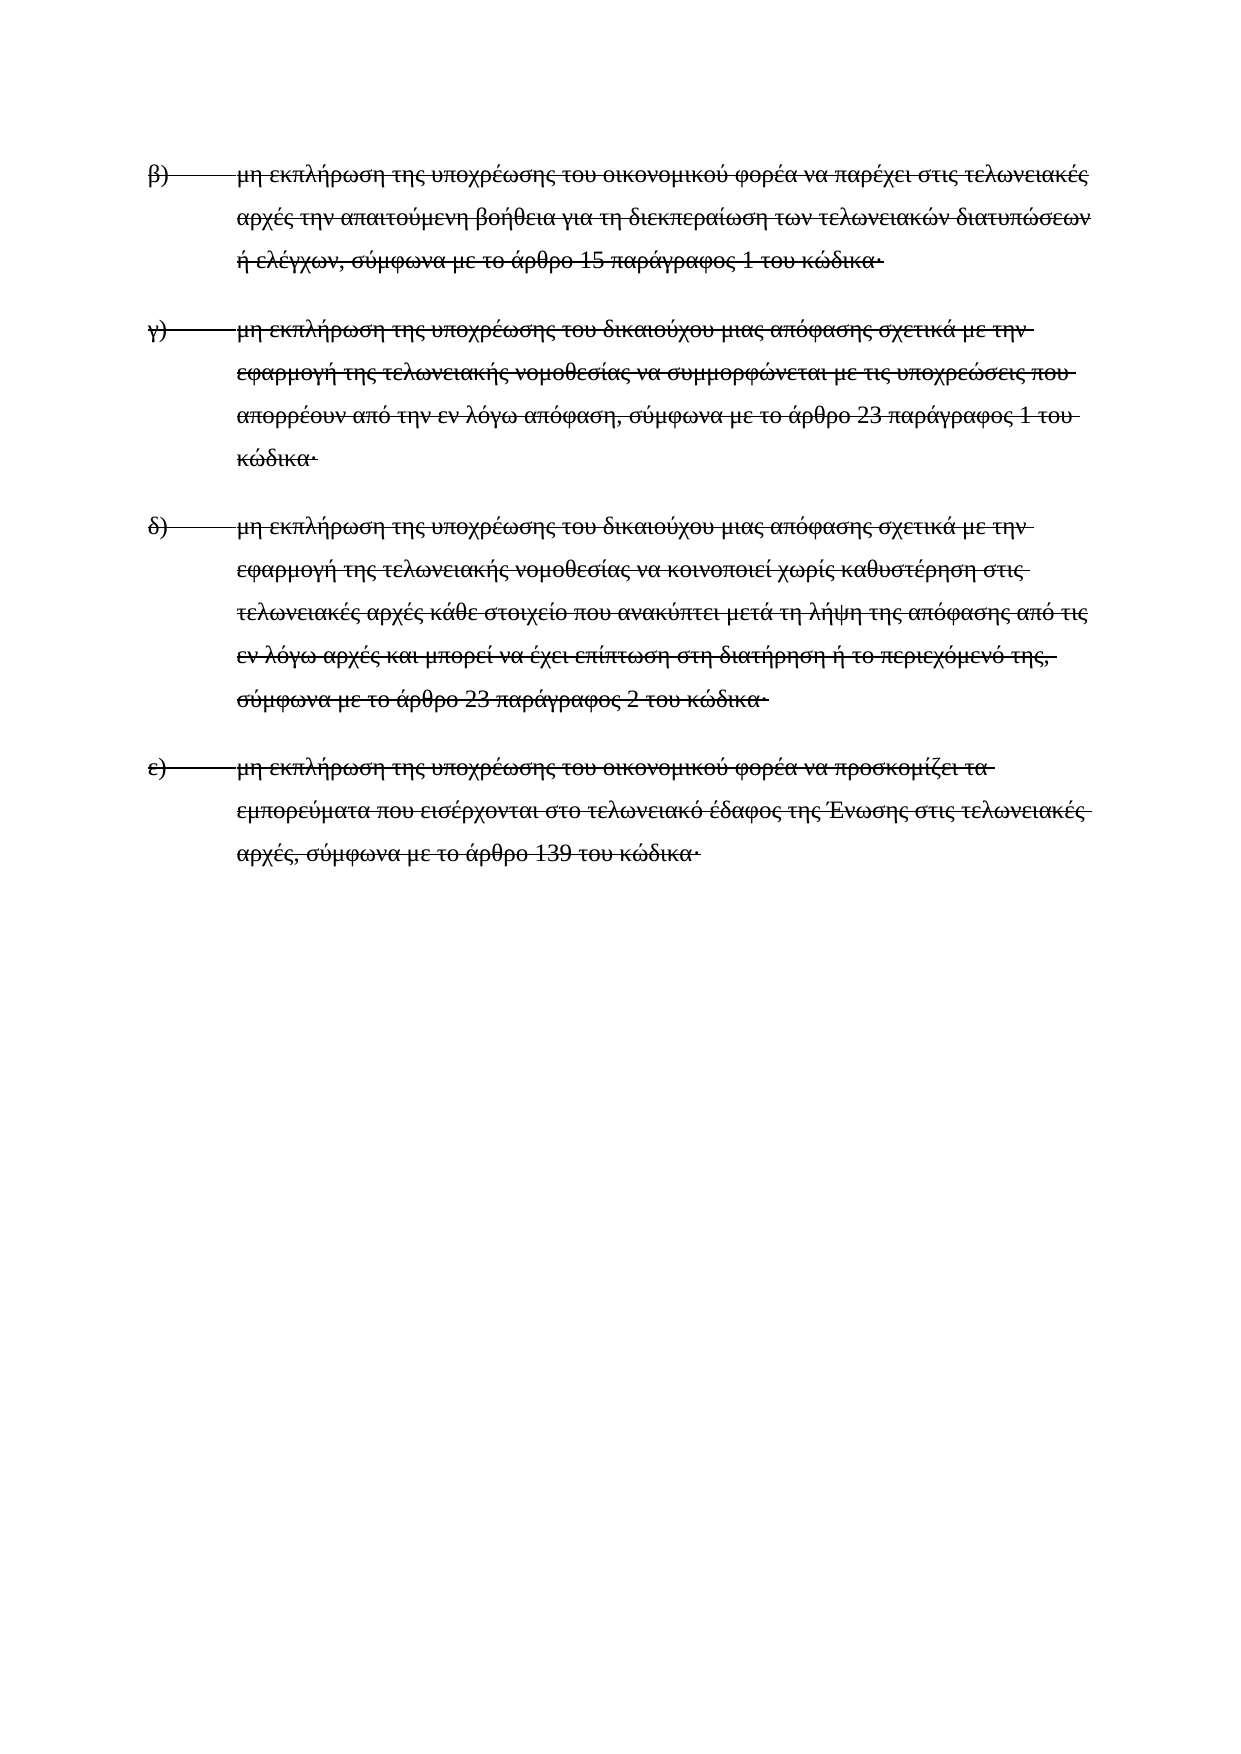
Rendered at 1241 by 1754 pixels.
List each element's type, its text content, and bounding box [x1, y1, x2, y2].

text γ) μη εκπλήρωση της υποχρέωσης του δικαιούχου μιας απόφασης σχετικά με την εφαρμογή της τελωνειακής νομοθεσίας να συμμορφώνεται με τις υποχρεώσεις που απορρέουν από την εν λόγω απόφαση, σύμφωνα με το άρθρο 23 παράγραφος 1 του κώδικα· [148, 314, 1092, 472]
text ε) μη εκπλήρωση της υποχρέωσης του οικονομικού φορέα να προσκομίζει τα εμπορεύματα που εισέρχονται στο τελωνειακό έδαφος της Ένωσης στις τελωνειακές αρχές, σύμφωνα με το άρθρο 139 του κώδικα· [148, 752, 1092, 867]
text β) μη εκπλήρωση της υποχρέωσης του οικονομικού φορέα να παρέχει στις τελωνειακές αρχές την απαιτούμενη βοήθεια για τη διεκπεραίωση των τελωνειακών διατυπώσεων ή ελέγχων, σύμφωνα με το άρθρο 15 παράγραφος 1 του κώδικα· [148, 159, 1092, 274]
text δ) μη εκπλήρωση της υποχρέωσης του δικαιούχου μιας απόφασης σχετικά με την εφαρμογή της τελωνειακής νομοθεσίας να κοινοποιεί χωρίς καθυστέρηση στις τελωνειακές αρχές κάθε στοιχείο που ανακύπτει μετά τη λήψη της απόφασης από τις εν λόγω αρχές και μπορεί να έχει επίπτωση στη διατήρηση ή το περιεχόμενό της, σύμφωνα με το άρθρο 23 παράγραφος 2 του κώδικα· [148, 511, 1092, 712]
